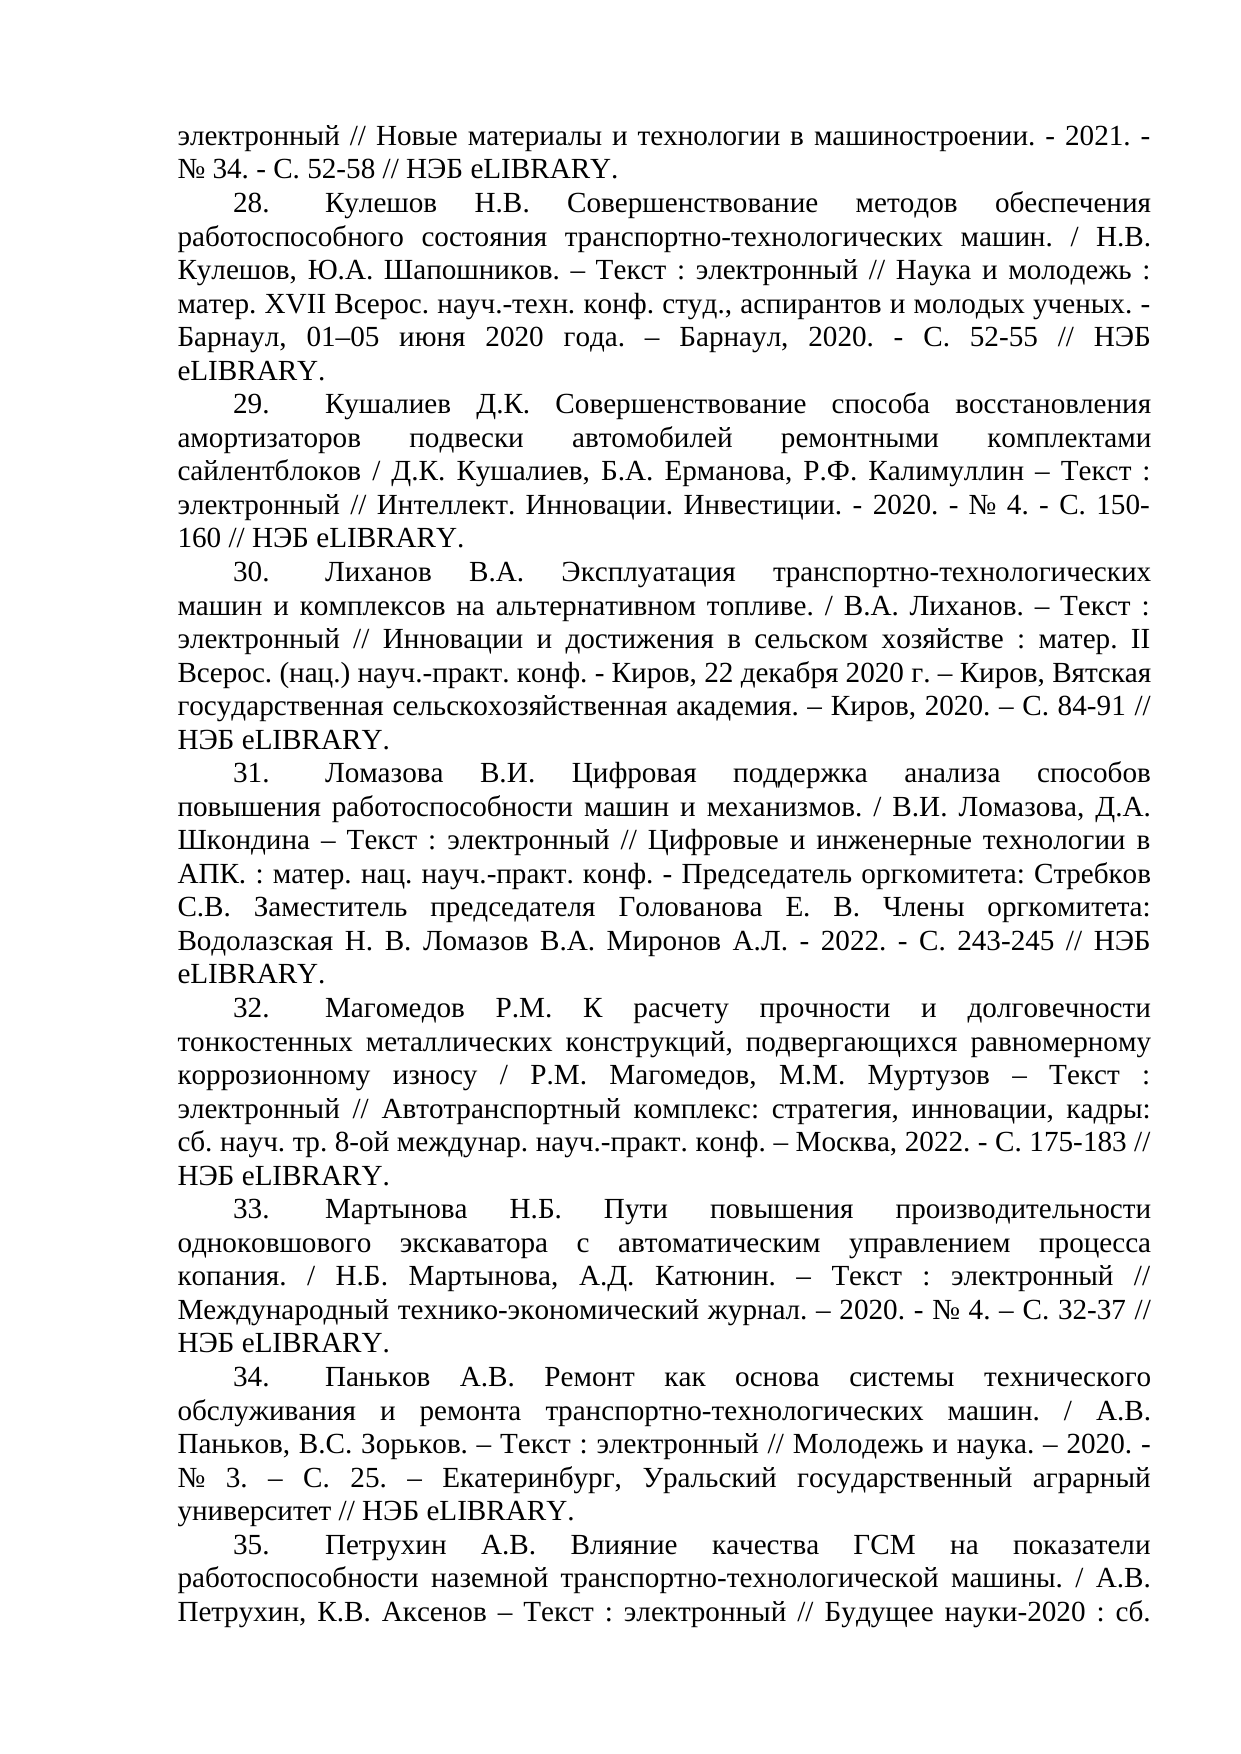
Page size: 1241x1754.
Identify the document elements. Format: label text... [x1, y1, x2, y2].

list Магомедов Р.М. К расчету прочности и долговечности тонкостенных металлических конструкций, подвергающихся равномерному коррозионному износу / Р.М. Магомедов, М.М. Муртузов – Текст : электронный // Автотранспортный комплекс: стратегия, инновации, кадры: сб. науч. тр. 8-ой междунар. науч.-практ. конф. – Москва, 2022. - С. 175-183 // НЭБ eLIBRARY. [177, 990, 1152, 1191]
list Лиханов В.А. Эксплуатация транспортно-технологических машин и комплексов на альтернативном топливе. / В.А. Лиханов. – Текст : электронный // Инновации и достижения в сельском хозяйстве : матер. II Всерос. (нац.) науч.-практ. конф. - Киров, 22 декабря 2020 г. – Киров, Вятская государственная сельскохозяйственная академия. – Киров, 2020. – С. 84-91 // НЭБ eLIBRARY. [177, 554, 1152, 755]
list Кулешов Н.В. Совершенствование методов обеспечения работоспособного состояния транспортно-технологических машин. / Н.В. Кулешов, Ю.А. Шапошников. – Текст : электронный // Наука и молодежь : матер. XVII Всерос. науч.-техн. конф. студ., аспирантов и молодых ученых. - Барнаул, 01–05 июня 2020 года. – Барнаул, 2020. - С. 52-55 // НЭБ eLIBRARY. [177, 185, 1152, 386]
list Ломазова В.И. Цифровая поддержка анализа способов повышения работоспособности машин и механизмов. / В.И. Ломазова, Д.А. Шкондина – Текст : электронный // Цифровые и инженерные технологии в АПК. : матер. нац. науч.-практ. конф. - Председатель оргкомитета: Стребков С.В. Заместитель председателя Голованова Е. В. Члены оргкомитета: Водолазская Н. В. Ломазов В.А. Миронов А.Л. - 2022. - С. 243-245 // НЭБ eLIBRARY. [177, 755, 1152, 990]
list Кушалиев Д.К. Совершенствование способа восстановления амортизаторов подвески автомобилей ремонтными комплектами сайлентблоков / Д.К. Кушалиев, Б.А. Ерманова, Р.Ф. Калимуллин – Текст : электронный // Интеллект. Инновации. Инвестиции. - 2020. - № 4. - С. 150-160 // НЭБ eLIBRARY. [177, 386, 1152, 554]
list Мартынова Н.Б. Пути повышения производительности одноковшового экскаватора с автоматическим управлением процесса копания. / Н.Б. Мартынова, А.Д. Катюнин. – Текст : электронный // Международный технико-экономический журнал. – 2020. - № 4. – С. 32-37 // НЭБ eLIBRARY. [177, 1191, 1152, 1359]
list Паньков А.В. Ремонт как основа системы технического обслуживания и ремонта транспортно-технологических машин. / А.В. Паньков, В.С. Зорьков. – Текст : электронный // Молодежь и наука. – 2020. - № 3. – С. 25. – Екатеринбург, Уральский государственный аграрный университет // НЭБ eLIBRARY. [177, 1359, 1152, 1527]
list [177, 1527, 1152, 1627]
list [177, 118, 1152, 185]
